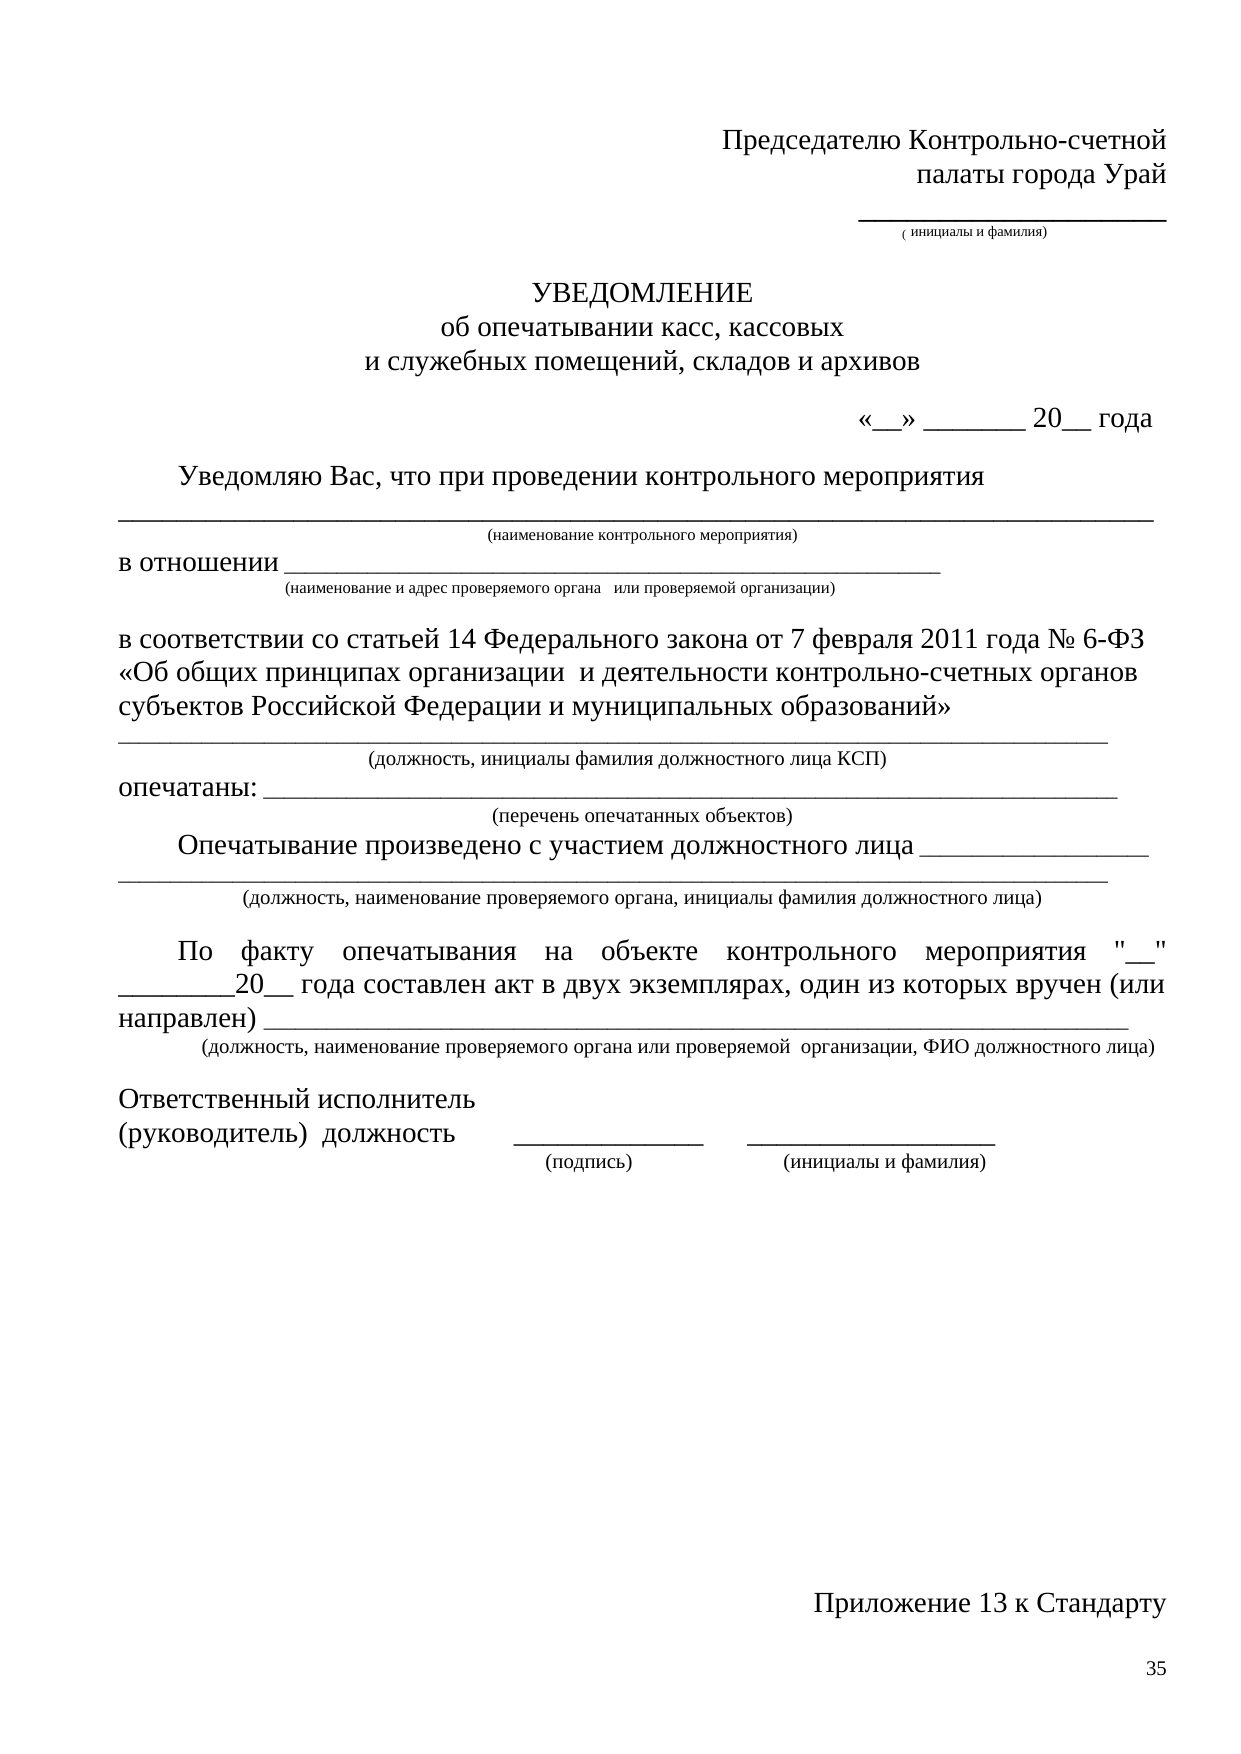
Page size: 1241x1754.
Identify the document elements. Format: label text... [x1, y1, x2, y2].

text По факту опечатывания на объекте контрольного мероприятия "__" ________20__ года составлен акт в двух экземплярах, один из которых вручен (или направлен) ___________________________________________________________________________________ [118, 933, 1167, 1033]
text Опечатывание произведено с участием должностного лица ______________________ [118, 827, 1167, 861]
text ___________________ [118, 189, 1167, 223]
text _______________________________________________________________________________________________ [118, 721, 1167, 746]
text об опечатывании касс, кассовых [118, 309, 1167, 343]
text ( инициалы и фамилия) [118, 223, 1196, 252]
text в отношении _______________________________________________________________ [118, 544, 1167, 578]
text (руководитель) должность _____________ _________________ [118, 1115, 1167, 1149]
text УВЕДОМЛЕНИЕ [118, 276, 1167, 309]
text (должность, инициалы фамилия должностного лица КСП) [118, 746, 1167, 769]
text _______________________________________________________________________ [118, 491, 1167, 525]
text палаты города Урай [118, 156, 1167, 189]
text _______________________________________________________________________________________________ [118, 861, 1167, 885]
text (перечень опечатанных объектов) [118, 803, 1167, 827]
text (наименование и адрес проверяемого органа или проверяемой организации) [118, 578, 1167, 597]
text и служебных помещений, складов и архивов [118, 343, 1167, 376]
text опечатаны: __________________________________________________________________________________ [118, 769, 1167, 803]
text Ответственный исполнитель [118, 1082, 1167, 1115]
text (должность, наименование проверяемого органа, инициалы фамилия должностного лица) [118, 885, 1167, 909]
text Приложение 13 к Стандарту [118, 1585, 1167, 1618]
text Уведомляю Вас, что при проведении контрольного мероприятия [118, 458, 1167, 491]
text (должность, наименование проверяемого органа или проверяемой организации, ФИО должностного лица) [118, 1033, 1167, 1058]
text в соответствии со статьей 14 Федерального закона от 7 февраля 2011 года № 6-ФЗ «Об общих принципах организации и деятельности контрольно-счетных органов субъектов Российской Федерации и муниципальных образований» [118, 621, 1167, 721]
text (наименование контрольного мероприятия) [118, 525, 1167, 544]
text (подпись) (инициалы и фамилия) [118, 1149, 1167, 1173]
text Председателю Контрольно-счетной [118, 122, 1167, 156]
text «__» _______ 20__ года [118, 400, 1167, 434]
